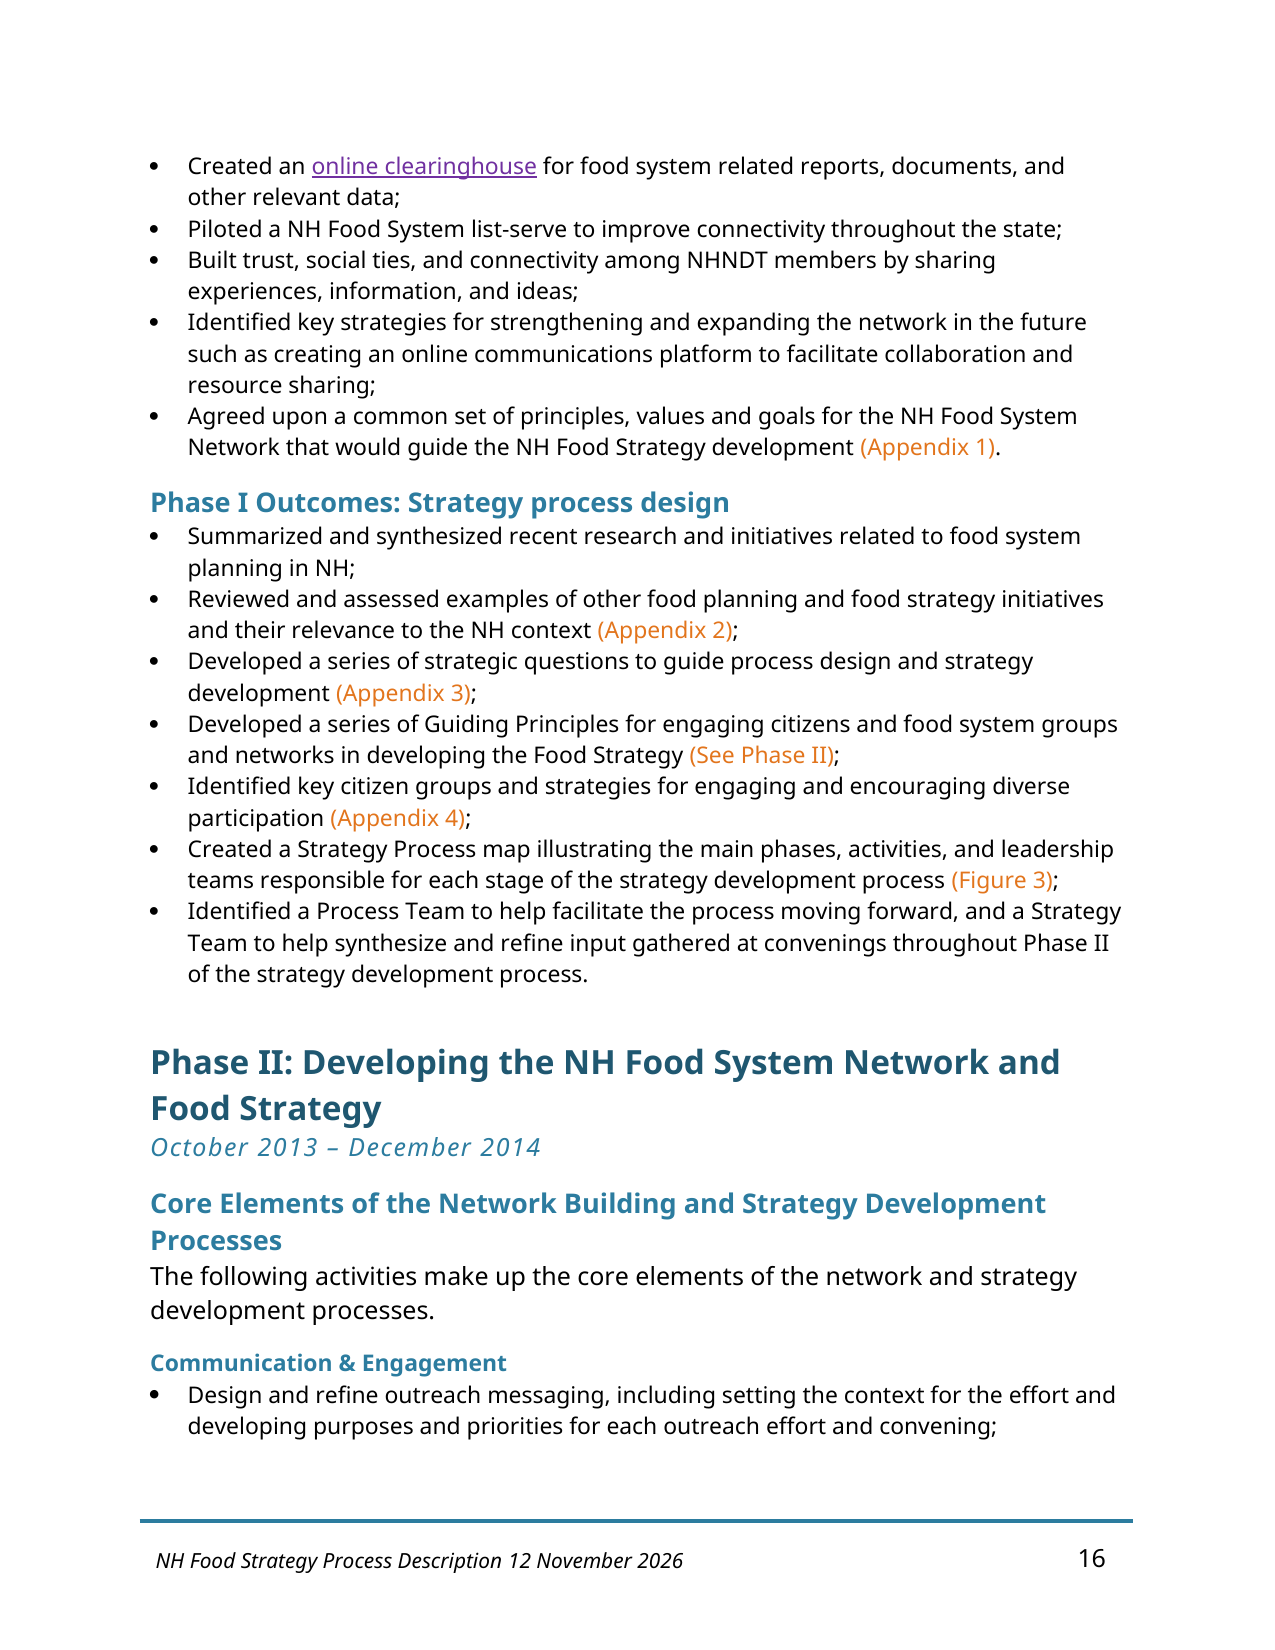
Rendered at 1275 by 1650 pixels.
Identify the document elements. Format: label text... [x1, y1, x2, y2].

list Piloted a NH Food System list-serve to improve connectivity throughout the state; [150, 212, 1125, 244]
list Reviewed and assessed examples of other food planning and food strategy initiatives and their relevance to the NH context (Appendix 2); [150, 583, 1125, 645]
subtitle Communication & Engagement [150, 1347, 1125, 1379]
subtitle October 2013 – December 2014 [150, 1130, 1125, 1164]
list Agreed upon a common set of principles, values and goals for the NH Food System Network that would guide the NH Food Strategy development (Appendix 1). [150, 400, 1125, 462]
list Created an online clearinghouse for food system related reports, documents, and other relevant data; [150, 150, 1125, 212]
subtitle Phase II: Developing the NH Food System Network and Food Strategy [150, 1039, 1125, 1130]
list Created a Strategy Process map illustrating the main phases, activities, and leadership teams responsible for each stage of the strategy development process (Figure 3); [150, 833, 1125, 895]
list Developed a series of strategic questions to guide process design and strategy development (Appendix 3); [150, 645, 1125, 708]
list Identified key citizen groups and strategies for engaging and encouraging diverse participation (Appendix 4); [150, 770, 1125, 833]
subtitle Core Elements of the Network Building and Strategy Development Processes [150, 1185, 1125, 1258]
subtitle Phase I Outcomes: Strategy process design [150, 483, 1125, 520]
list Built trust, social ties, and connectivity among NHNDT members by sharing experiences, information, and ideas; [150, 244, 1125, 306]
text The following activities make up the core elements of the network and strategy development processes. [150, 1258, 1125, 1327]
list Identified key strategies for strengthening and expanding the network in the future such as creating an online communications platform to facilitate collaboration and resource sharing; [150, 306, 1125, 400]
list Design and refine outreach messaging, including setting the context for the effort and developing purposes and priorities for each outreach effort and convening; [150, 1379, 1125, 1441]
list Identified a Process Team to help facilitate the process moving forward, and a Strategy Team to help synthesize and refine input gathered at convenings throughout Phase II of the strategy development process. [150, 895, 1125, 989]
list Developed a series of Guiding Principles for engaging citizens and food system groups and networks in developing the Food Strategy (See Phase II); [150, 708, 1125, 770]
list Summarized and synthesized recent research and initiatives related to food system planning in NH; [150, 520, 1125, 583]
